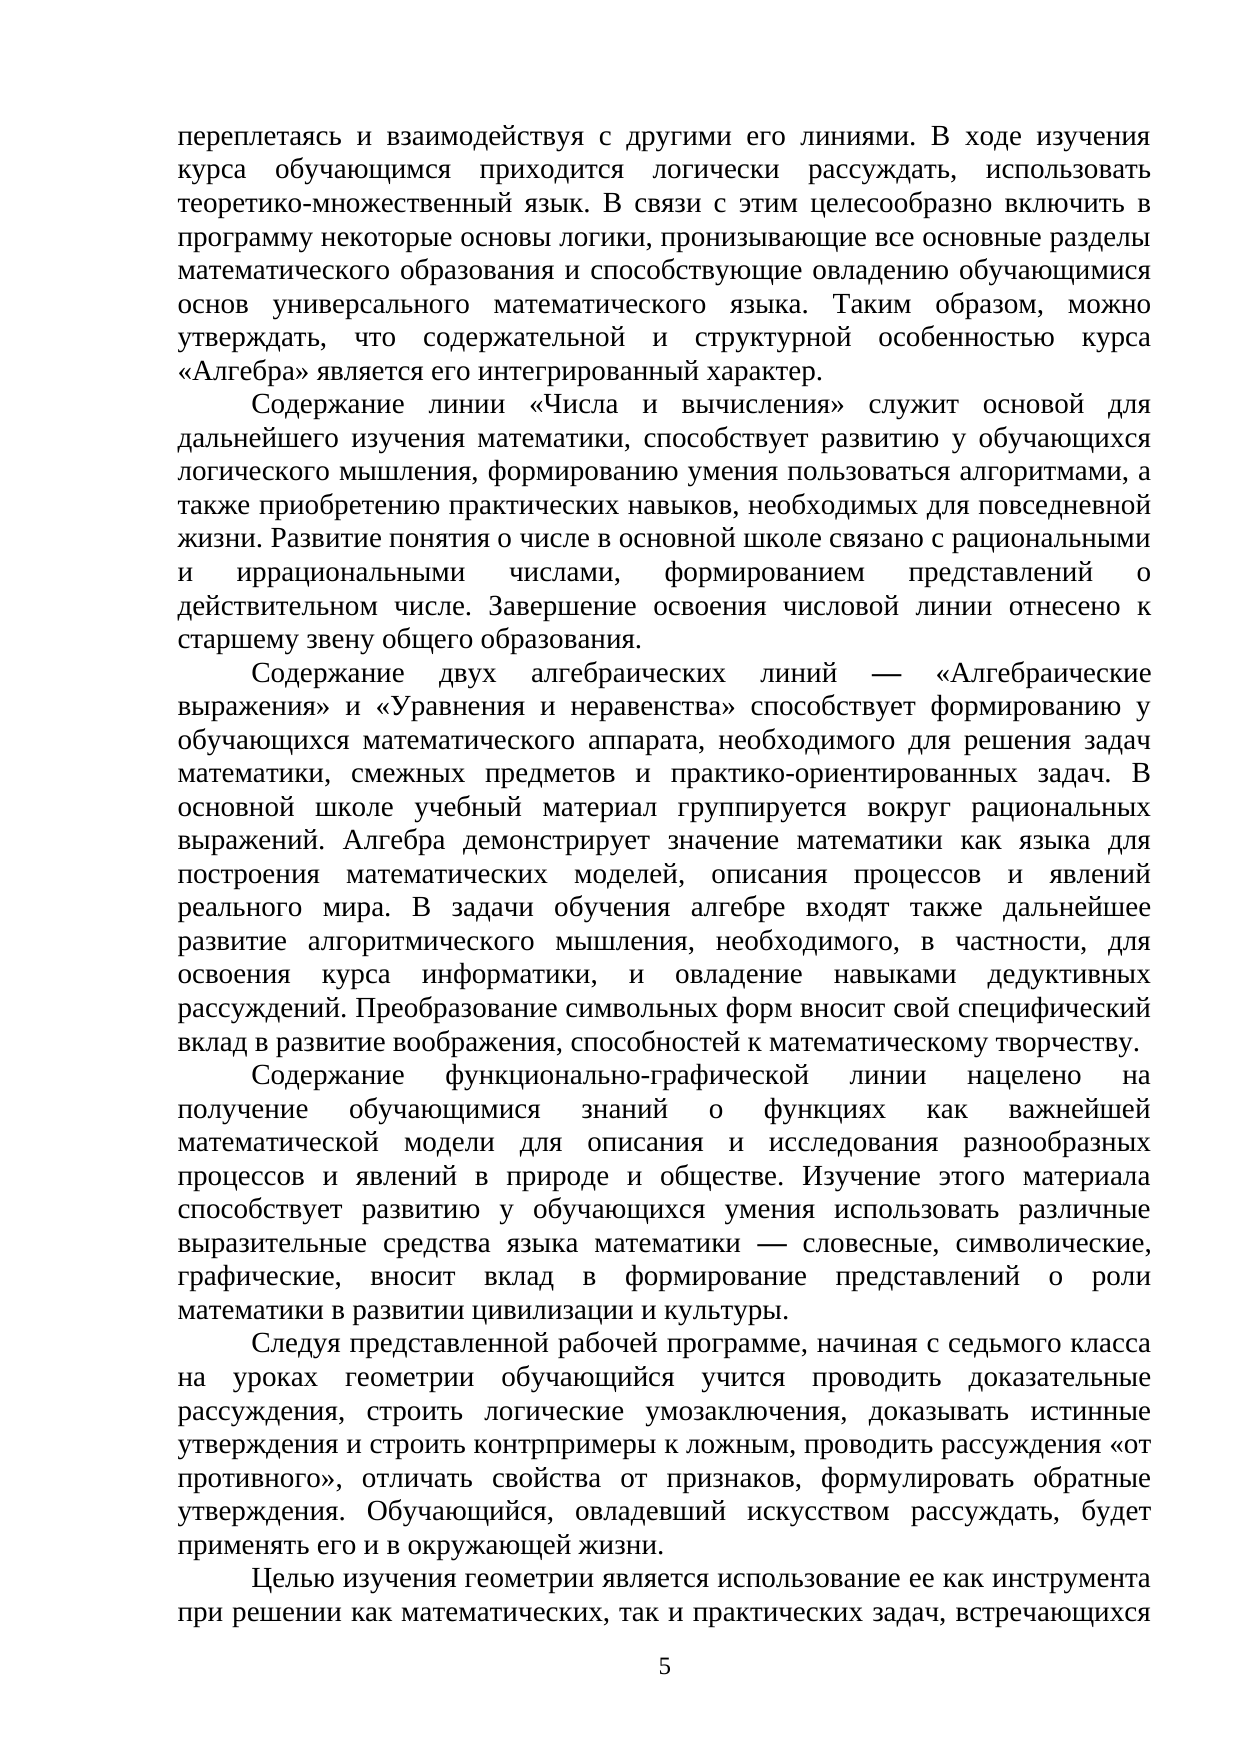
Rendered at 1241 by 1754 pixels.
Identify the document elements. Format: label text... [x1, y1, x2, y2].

text Содержание функционально-графической линии нацелено на получение обучающимися знаний о функциях как важнейшей математической модели для описания и исследования разнообразных процессов и явлений в природе и обществе. Изучение этого материала способствует развитию у обучающихся умения использовать различные выразительные средства языка математики — словесные, символические, графические, вносит вклад в формирование представлений о роли математики в развитии цивилизации и культуры. [177, 1057, 1152, 1326]
text Следуя представленной рабочей программе, начиная с седьмого класса на уроках геометрии обучающийся учится проводить доказательные рассуждения, строить логические умозаключения, доказывать истинные утверждения и строить контрпримеры к ложным, проводить рассуждения «от противного», отличать свойства от признаков, формулировать обратные утверждения. Обучающийся, овладевший искусством рассуждать, будет применять его и в окружающей жизни. [177, 1326, 1152, 1560]
text Содержание двух алгебраических линий — «Алгебраические выражения» и «Уравнения и неравенства» способствует формированию у обучающихся математического аппарата, необходимого для решения задач математики, смежных предметов и практико-ориентированных задач. В основной школе учебный материал группируется вокруг рациональных выражений. Алгебра демонстрирует значение математики как языка для построения математических моделей, описания процессов и явлений реального мира. В задачи обучения алгебре входят также дальнейшее развитие алгоритмического мышления, необходимого, в частности, для освоения курса информатики, и овладение навыками дедуктивных рассуждений. Преобразование символьных форм вносит свой специфический вклад в развитие воображения, способностей к математическому творчеству. [177, 655, 1152, 1057]
text Содержание линии «Числа и вычисления» служит основой для дальнейшего изучения математики, способствует развитию у обучающихся логического мышления, формированию умения пользоваться алгоритмами, а также приобретению практических навыков, необходимых для повседневной жизни. Развитие понятия о числе в основной школе связано с рациональными и иррациональными числами, формированием представлений о действительном числе. Завершение освоения числовой линии отнесено к старшему звену общего образования. [177, 386, 1152, 655]
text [177, 118, 1152, 386]
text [177, 1560, 1152, 1627]
